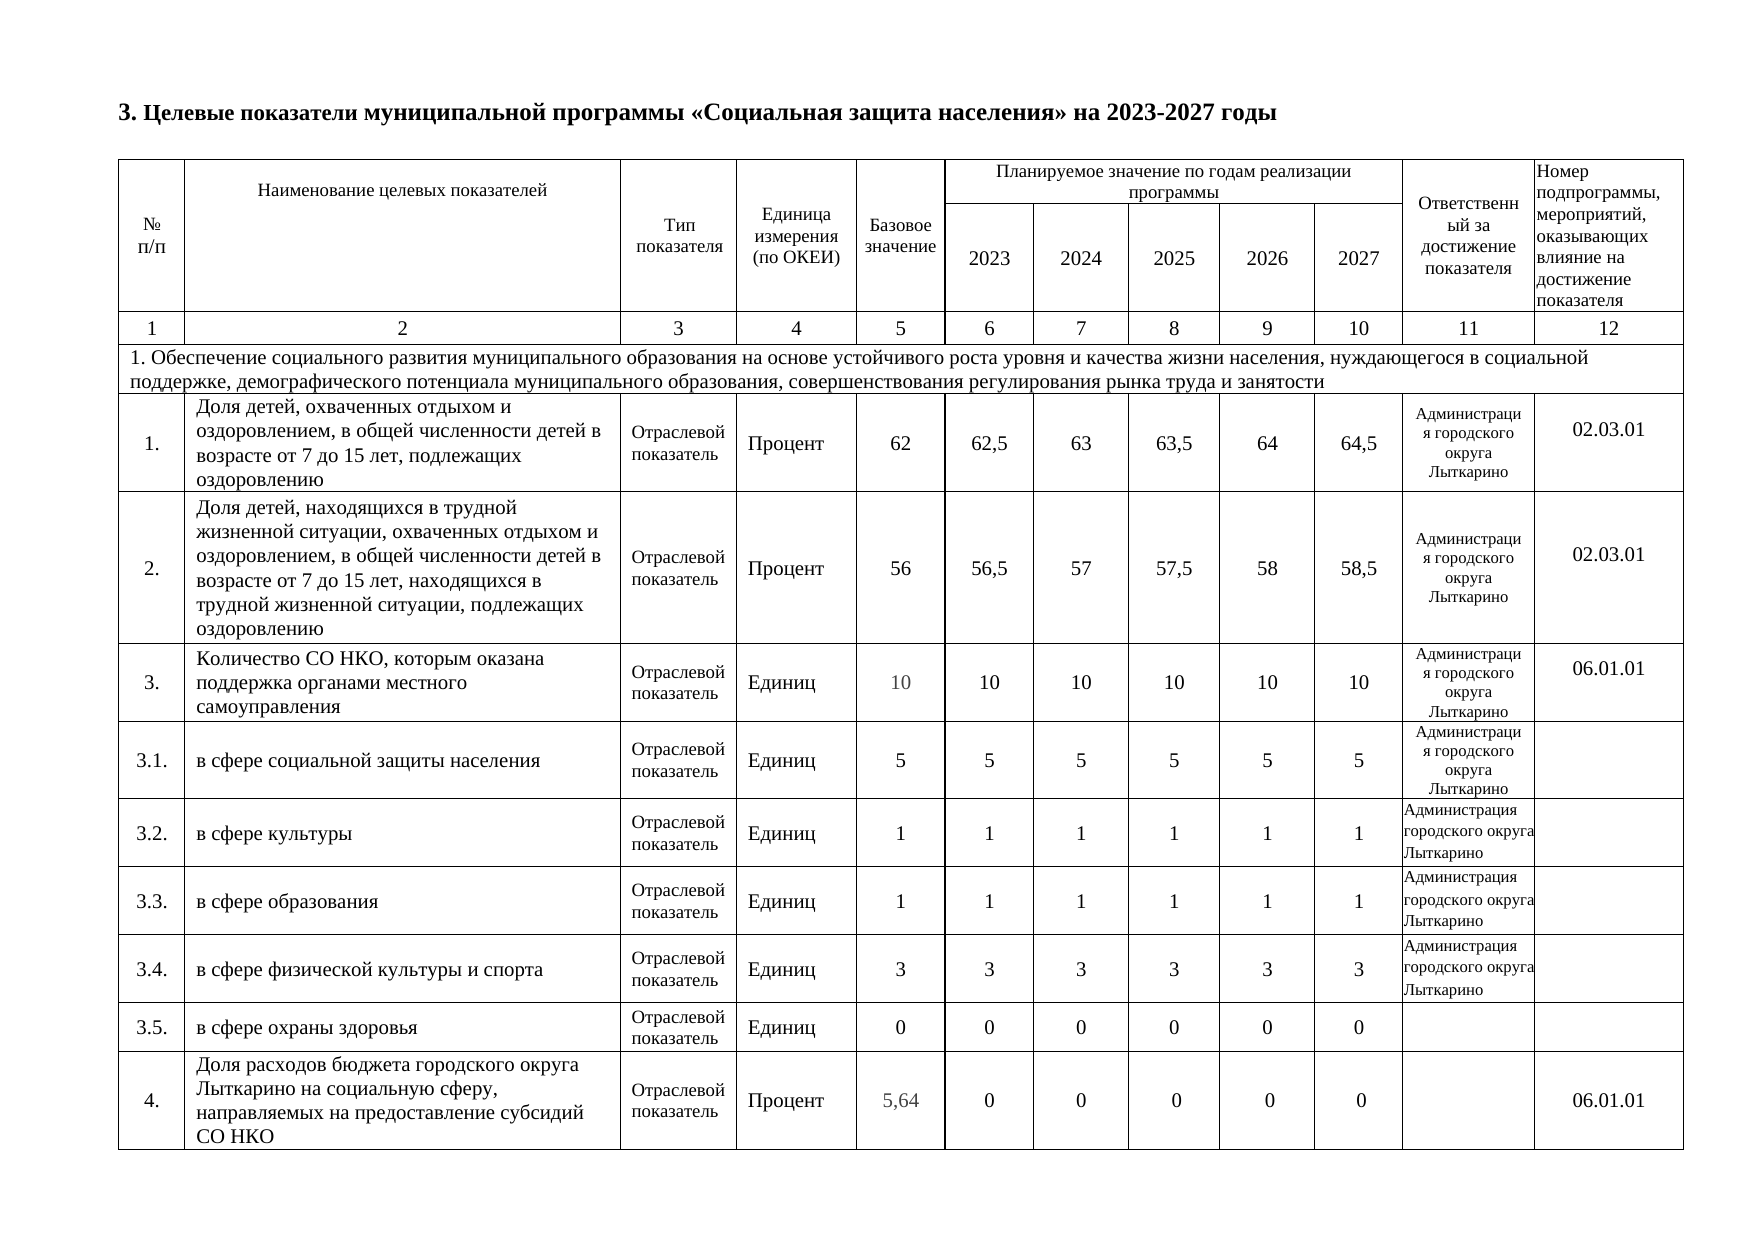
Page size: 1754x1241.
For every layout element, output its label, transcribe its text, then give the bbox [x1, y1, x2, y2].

table_cell Отраслевой показатель [621, 722, 736, 798]
table_cell Отраслевой показатель [621, 935, 736, 1002]
table_cell 10 [946, 644, 1033, 721]
table_cell в сфере социальной защиты населения [185, 722, 620, 798]
table_cell 4 [737, 312, 856, 344]
table_cell 64,5 [1315, 394, 1402, 491]
table_cell Администрация городского округа Лыткарино [1403, 935, 1534, 1002]
table_cell 1 [1315, 867, 1402, 934]
table_cell Количество СО НКО, которым оказана поддержка органами местного самоуправления [185, 644, 620, 721]
table_cell Единиц [737, 1003, 856, 1051]
table_cell 10 [857, 644, 944, 721]
table_cell Администрация городского округа Лыткарино [1403, 492, 1534, 643]
table_cell 5 [1034, 722, 1128, 798]
table_cell 10 [1315, 644, 1402, 721]
table_cell 1 [119, 312, 184, 344]
table_cell Администрация городского округа Лыткарино [1403, 394, 1534, 491]
table_cell 1 [857, 799, 944, 866]
text 3. Целевые показатели муниципальной программы «Социальная защита населения» на 2023-2027 годы [118, 97, 1668, 126]
table_cell 0 [946, 1003, 1033, 1051]
table_cell 0 [1129, 1003, 1219, 1051]
table_cell 5 [1129, 722, 1219, 798]
table_cell 0 [1220, 1052, 1314, 1148]
table_cell Отраслевой показатель [621, 1003, 736, 1051]
table_cell в сфере образования [185, 867, 620, 934]
table_cell 11 [1403, 312, 1534, 344]
table_cell 10 [1129, 644, 1219, 721]
table_cell 3 [1129, 935, 1219, 1002]
table_cell 64 [1220, 394, 1314, 491]
table_cell [1403, 1052, 1534, 1148]
table_cell 63,5 [1129, 394, 1219, 491]
table_cell [1403, 1003, 1534, 1051]
table_cell 0 [1220, 1003, 1314, 1051]
table_cell 63 [1034, 394, 1128, 491]
table_cell 3 [621, 312, 736, 344]
table_cell Администрация городского округа Лыткарино [1403, 799, 1534, 866]
table_cell 3.5. [119, 1003, 184, 1051]
table_cell 58 [1220, 492, 1314, 643]
table_header Ответственный за достижение показателя [1403, 160, 1534, 311]
table_cell 62,5 [946, 394, 1033, 491]
table_cell Отраслевой показатель [621, 644, 736, 721]
table_cell 1 [1220, 799, 1314, 866]
table_cell Процент [737, 492, 856, 643]
table_header № п/п [119, 160, 184, 311]
table_cell 5 [946, 722, 1033, 798]
table_cell 9 [1220, 312, 1314, 344]
table_cell Процент [737, 394, 856, 491]
table_cell Доля детей, охваченных отдыхом и оздоровлением, в общей численности детей в возрасте от 7 до 15 лет, подлежащих оздоровлению [185, 394, 620, 491]
table_cell 3 [1220, 935, 1314, 1002]
table_cell 12 [1535, 312, 1683, 344]
table_cell 3 [857, 935, 944, 1002]
table_cell в сфере охраны здоровья [185, 1003, 620, 1051]
table_cell 0 [1315, 1052, 1402, 1148]
table_header Тип показателя [621, 160, 736, 311]
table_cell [621, 1052, 736, 1148]
table_cell 2024 [1034, 204, 1128, 311]
table_cell 2026 [1220, 204, 1314, 311]
table_cell 1 [857, 867, 944, 934]
table_cell в сфере культуры [185, 799, 620, 866]
table_header Наименование целевых показателей [185, 160, 620, 311]
table_cell [1535, 867, 1683, 934]
table_cell 02.03.01 [1535, 394, 1683, 491]
table_cell 3.4. [119, 935, 184, 1002]
table_cell 5 [1315, 722, 1402, 798]
table_cell 1 [1315, 799, 1402, 866]
table_cell Отраслевой показатель [621, 867, 736, 934]
table_cell 8 [1129, 312, 1219, 344]
table_cell 2 [185, 312, 620, 344]
table_header Базовое значение [857, 160, 944, 311]
table_cell 3.2. [119, 799, 184, 866]
table_cell Администрация городского округа Лыткарино [1403, 867, 1534, 934]
table_cell Единиц [737, 867, 856, 934]
table_cell Отраслевой показатель [621, 394, 736, 491]
table_cell 1 [1129, 799, 1219, 866]
table_cell 2025 [1129, 204, 1219, 311]
table_cell Администрация городского округа Лыткарино [1403, 644, 1534, 721]
table_cell 0 [946, 1052, 1033, 1148]
table_cell Единиц [737, 722, 856, 798]
table_cell Единиц [737, 935, 856, 1002]
table_header Единица измерения (по ОКЕИ) [737, 160, 856, 311]
table_cell 10 [1315, 312, 1402, 344]
table_cell [1535, 935, 1683, 1002]
table_cell 62 [857, 394, 944, 491]
table_cell 1 [946, 867, 1033, 934]
table_cell Отраслевой показатель [621, 492, 736, 643]
table_cell 1 [946, 799, 1033, 866]
table_cell 58,5 [1315, 492, 1402, 643]
table_cell [1535, 799, 1683, 866]
table_cell 2023 [946, 204, 1033, 311]
table_cell 1. [119, 394, 184, 491]
table_cell 2. [119, 492, 184, 643]
table_cell 1 [1220, 867, 1314, 934]
table_header Номер подпрограммы, мероприятий, оказывающих влияние на достижение показателя [1535, 160, 1683, 311]
table_cell 0 [1034, 1003, 1128, 1051]
table_cell Администрация городского округа Лыткарино [1403, 722, 1534, 798]
table_cell 3.3. [119, 867, 184, 934]
table_cell 3 [946, 935, 1033, 1002]
table_cell 5 [857, 312, 944, 344]
table_cell 0 [857, 1003, 944, 1051]
table_cell 57 [1034, 492, 1128, 643]
table_cell 5 [857, 722, 944, 798]
table_cell Доля детей, находящихся в трудной жизненной ситуации, охваченных отдыхом и оздоровлением, в общей численности детей в возрасте от 7 до 15 лет, находящихся в трудной жизненной ситуации, подлежащих оздоровлению [185, 492, 620, 643]
table_cell 0 [1034, 1052, 1128, 1148]
table_cell 5,64 [857, 1052, 944, 1148]
table_cell 2027 [1315, 204, 1402, 311]
table_cell 10 [1220, 644, 1314, 721]
table_cell [1535, 1003, 1683, 1051]
table_cell 1 [1034, 867, 1128, 934]
table_cell Единиц [737, 799, 856, 866]
table_cell 57,5 [1129, 492, 1219, 643]
table_cell Процент [737, 1052, 856, 1148]
table_cell 56 [857, 492, 944, 643]
table_cell 0 [1315, 1003, 1402, 1051]
table_cell 3.1. [119, 722, 184, 798]
table_cell 1 [1129, 867, 1219, 934]
table_cell 7 [1034, 312, 1128, 344]
table_cell 06.01.01 [1535, 644, 1683, 721]
table_cell 06.01.01 [1535, 1052, 1683, 1148]
table_cell 4. [119, 1052, 184, 1148]
table_header Планируемое значение по годам реализации программы [946, 160, 1402, 203]
table_cell Доля расходов бюджета городского округа Лыткарино на социальную сферу, направляемых на предоставление субсидий СО НКО [185, 1052, 620, 1148]
table_cell 02.03.01 [1535, 492, 1683, 643]
table_cell в сфере физической культуры и спорта [185, 935, 620, 1002]
table_cell Отраслевой показатель [621, 799, 736, 866]
table_cell 3. [119, 644, 184, 721]
table_cell 0 [1129, 1052, 1219, 1148]
table_cell 10 [1034, 644, 1128, 721]
table_cell 5 [1220, 722, 1314, 798]
table_cell 56,5 [946, 492, 1033, 643]
table_cell 6 [946, 312, 1033, 344]
table_cell 1 [1034, 799, 1128, 866]
table_cell [1535, 722, 1683, 798]
table_cell 3 [1315, 935, 1402, 1002]
table_cell 1. Обеспечение социального развития муниципального образования на основе устойчивого роста уровня и качества жизни населения, нуждающегося в социальной поддержке, демографического потенциала муниципального образования, совершенствования регулирования рынка труда и занятости [119, 345, 1683, 393]
table_cell 3 [1034, 935, 1128, 1002]
table_cell Единиц [737, 644, 856, 721]
